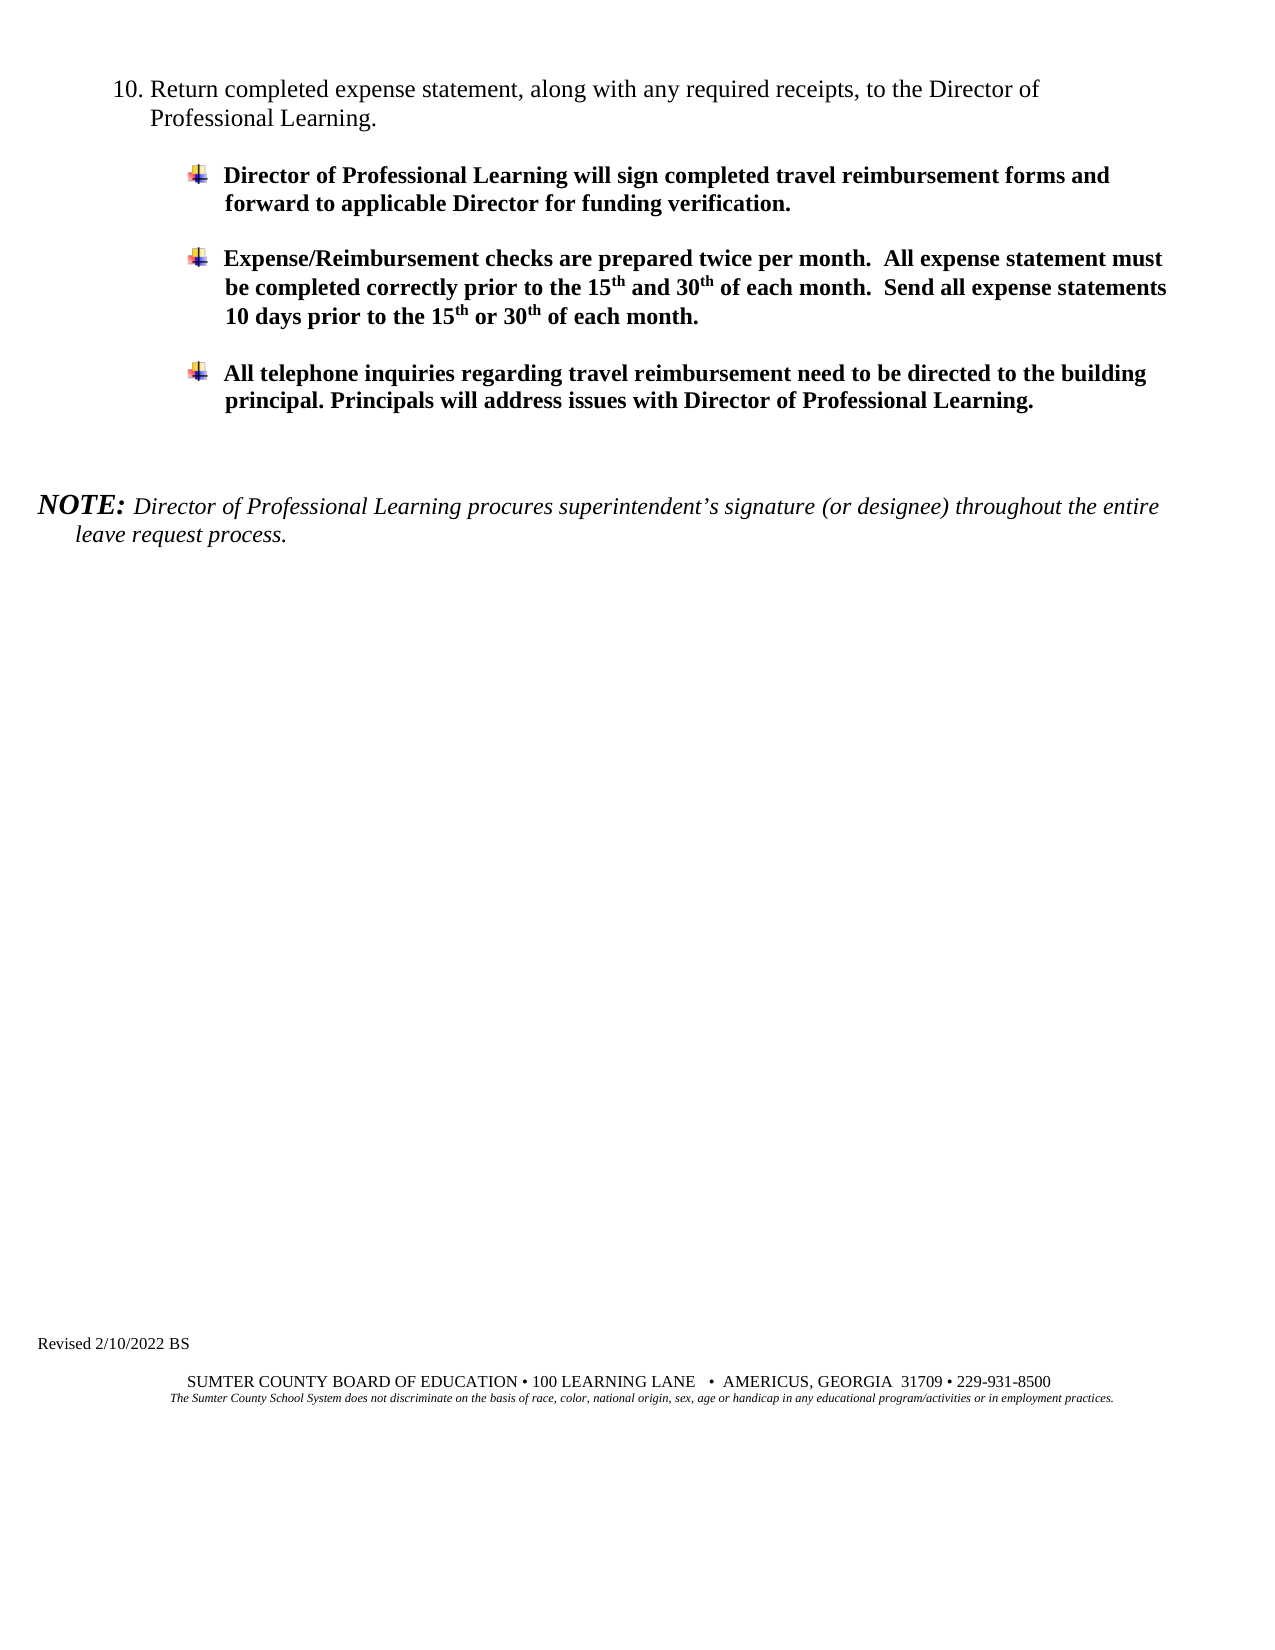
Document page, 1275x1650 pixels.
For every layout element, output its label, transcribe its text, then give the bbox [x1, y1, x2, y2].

text The Sumter County School System does not discriminate on the basis of race, color, national origin, sex, age or handicap in any educational program/activities or in employment practices. [75, 1391, 1210, 1406]
picture [187, 246, 208, 267]
text SUMTER COUNTY BOARD OF EDUCATION • 100 LEARNING LANE • AMERICUS, GEORGIA 31709 • 229-931-8500 [27, 1372, 1210, 1391]
text Revised 2/10/2022 BS [37, 1333, 1210, 1353]
text NOTE: Director of Professional Learning procures superintendent’s signature (or designee) throughout the entire leave request process. [37, 492, 1196, 548]
text Expense/Reimbursement checks are prepared twice per month. All expense statement must be completed correctly prior to the 15th and 30th of each month. Send all expense statements 10 days prior to the 15th or 30th of each month. [187, 245, 1192, 330]
picture [187, 360, 208, 381]
list Return completed expense statement, along with any required receipts, to the Director of Professional Learning. [112, 74, 1167, 132]
text All telephone inquiries regarding travel reimbursement need to be directed to the building principal. Principals will address issues with Director of Professional Learning. [187, 359, 1147, 414]
text Director of Professional Learning will sign completed travel reimbursement forms and forward to applicable Director for funding verification. [187, 162, 1200, 217]
picture [187, 163, 208, 184]
